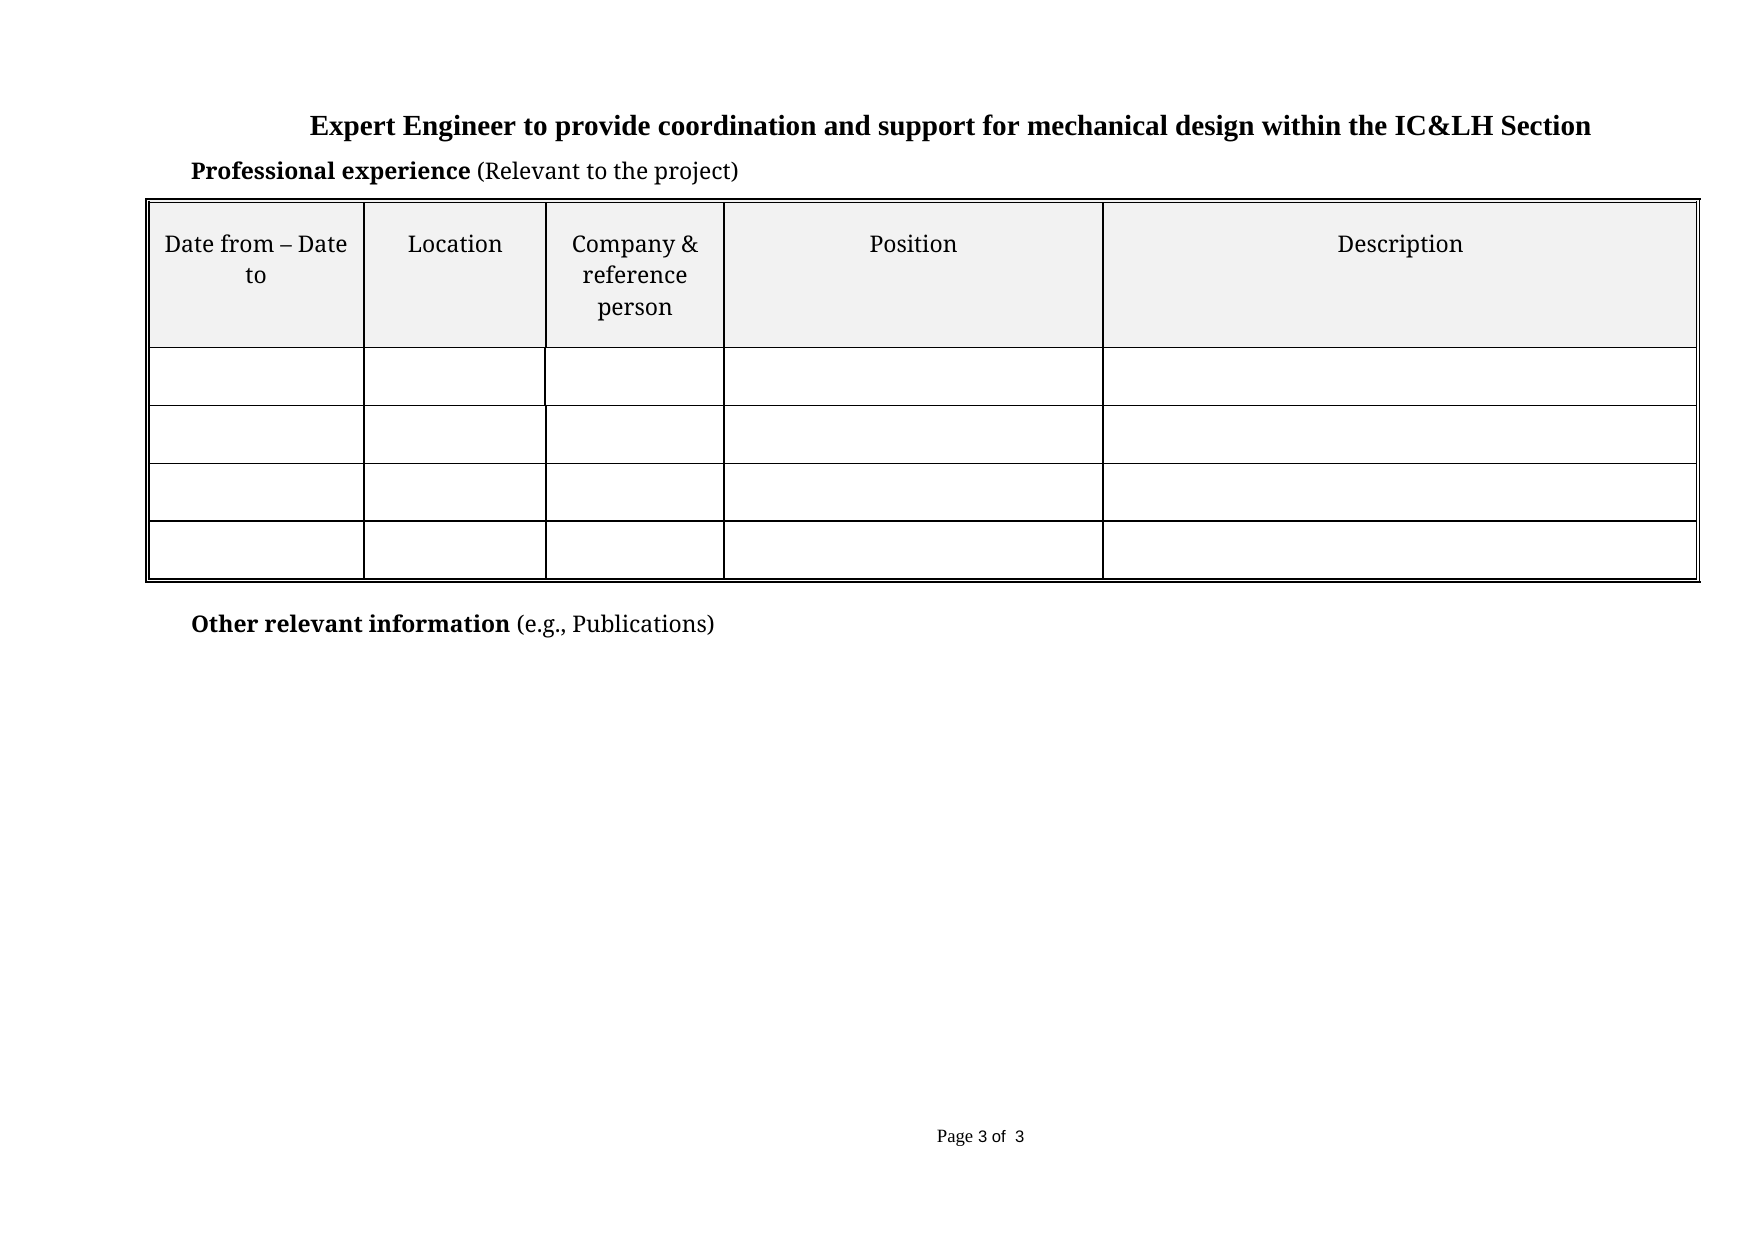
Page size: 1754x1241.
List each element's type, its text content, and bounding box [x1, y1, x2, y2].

table_cell [547, 522, 723, 578]
table_cell [725, 464, 1102, 520]
table_cell [1104, 406, 1696, 462]
table_cell [150, 464, 363, 520]
table_header Position [725, 203, 1102, 347]
table_cell [150, 406, 363, 462]
table_cell [1104, 522, 1696, 578]
table_header Location [365, 203, 545, 347]
table_cell [547, 464, 723, 520]
table_header Date from – Date to [150, 203, 363, 347]
text Professional experience (Relevant to the project) [103, 154, 1636, 186]
table_header Company & reference person [547, 203, 723, 347]
table_cell [547, 406, 723, 462]
table_header Description [1104, 203, 1696, 347]
table_cell [150, 348, 363, 404]
table_cell [1104, 464, 1696, 520]
table_cell [546, 348, 723, 404]
table_cell [725, 406, 1102, 462]
text Other relevant information (e.g., Publications) [103, 608, 1636, 639]
table_cell [365, 406, 545, 462]
table_cell [150, 522, 363, 578]
table_cell [725, 348, 1102, 404]
table_cell [365, 348, 544, 404]
table_cell [365, 464, 545, 520]
table_cell [1104, 348, 1696, 404]
table_cell [725, 522, 1102, 578]
table_cell [365, 522, 545, 578]
